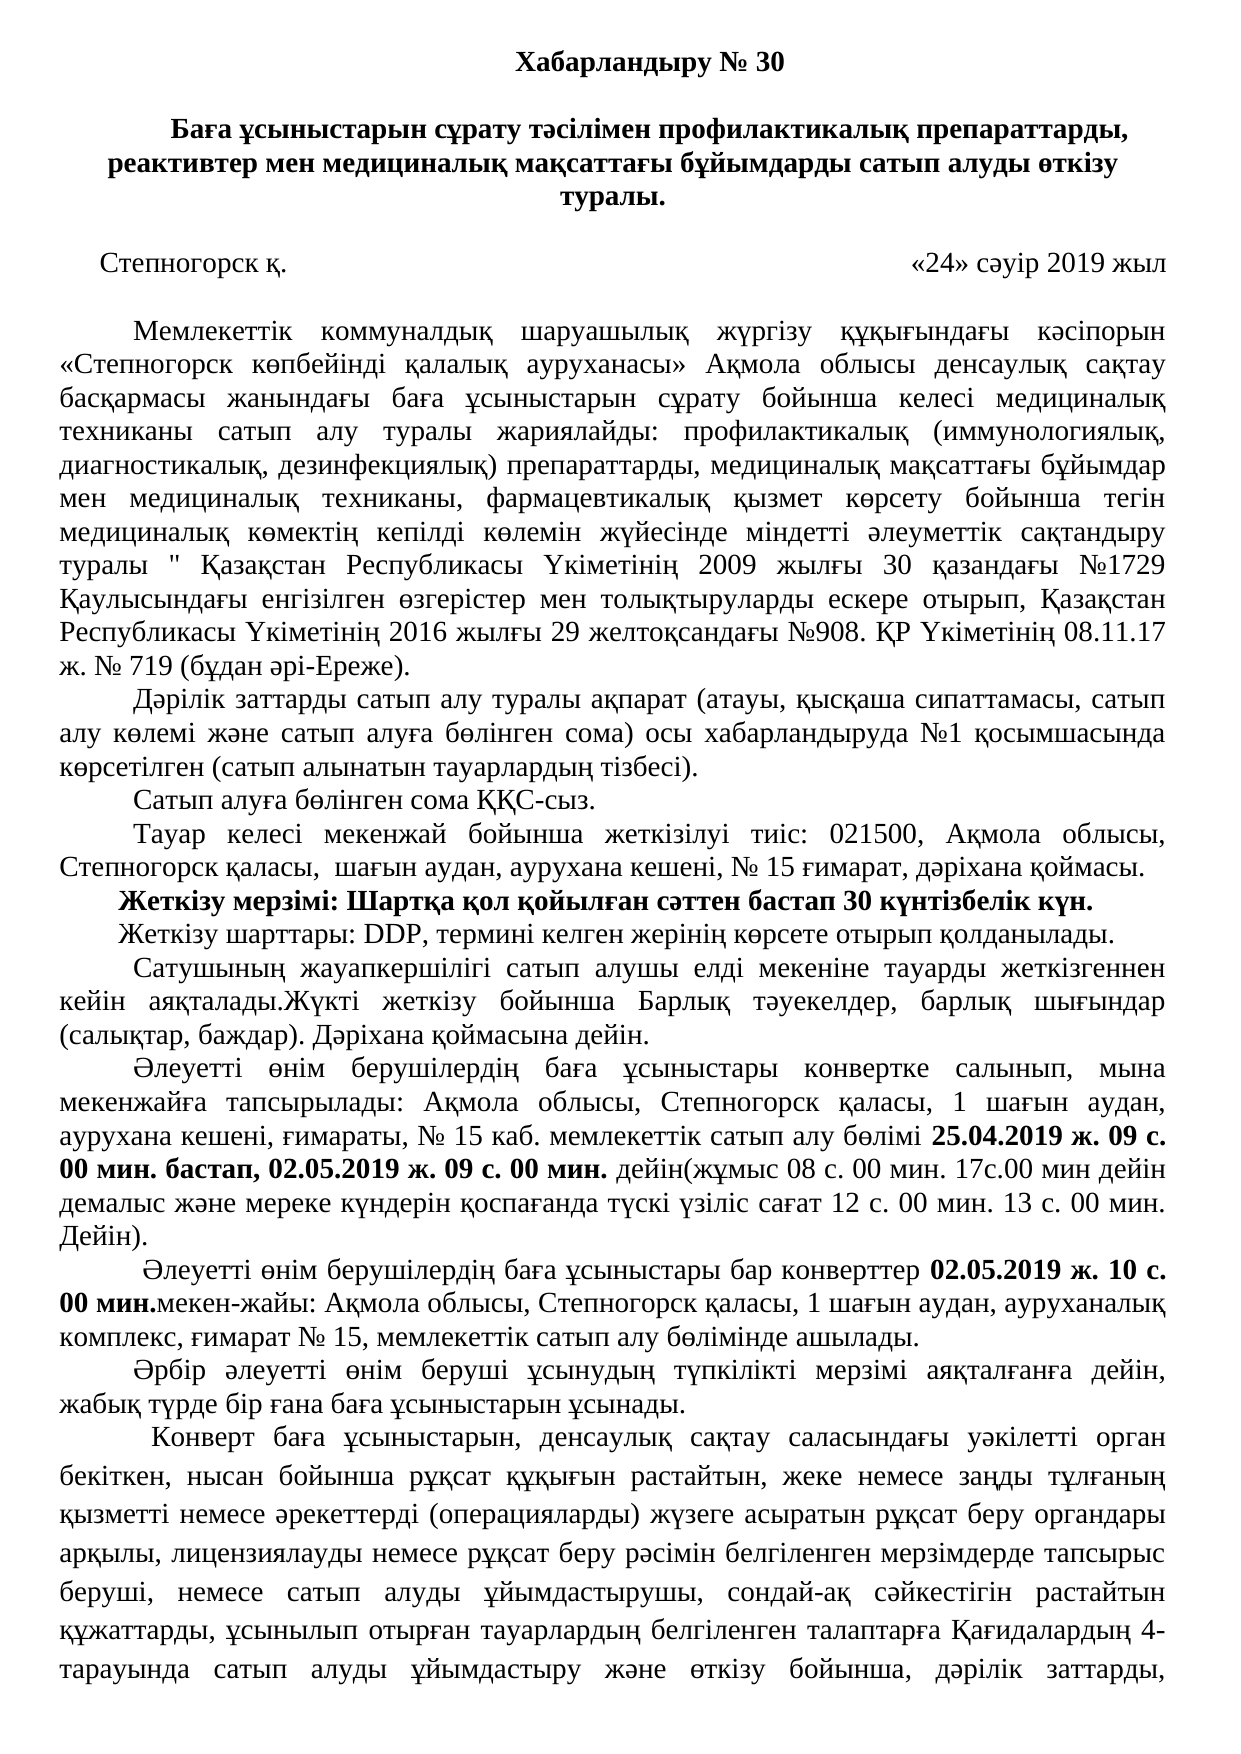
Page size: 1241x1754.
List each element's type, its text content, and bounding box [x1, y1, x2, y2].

subtitle Хабарландыру № 30 [59, 44, 1167, 78]
text Степногорск қ. «24» сәуір 2019 жыл [59, 246, 1167, 279]
text Жеткізу шарттары: DDP, термині келген жерінің көрсете отырып қолданылады. [118, 916, 1167, 950]
text Жеткізу мерзімі: Шартқа қол қойылған сәттен бастап 30 күнтізбелік күн. [118, 883, 1167, 916]
subtitle Баға ұсыныстарын сұрату тәсілімен профилактикалық препараттарды, реактивтер мен медициналық мақсаттағы бұйымдарды сатып алуды өткізу туралы. [59, 111, 1167, 212]
text Сатып алуға бөлінген сома ҚҚС-сыз. [59, 782, 1167, 816]
text Әлеуетті өнім берушілердің баға ұсыныстары конвертке салынып, мына мекенжайға тапсырылады: Ақмола облысы, Степногорск қаласы, 1 шағын аудан, аурухана кешені, ғимараты, № 15 каб. мемлекеттік сатып алу бөлімі 25.04.2019 ж. 09 с. 00 мин. бастап, 02.05.2019 ж. 09 с. 00 мин. дейін(жұмыс 08 с. 00 мин. 17с.00 мин дейін демалыс және мереке күндерін қоспағанда түскі үзіліс сағат 12 с. 00 мин. 13 с. 00 мин. Дейін). [59, 1051, 1167, 1252]
text Әрбір әлеуетті өнім беруші ұсынудың түпкілікті мерзімі аяқталғанға дейін, жабық түрде бір ғана баға ұсыныстарын ұсынады. [59, 1352, 1167, 1419]
text Әлеуетті өнім берушілердің баға ұсыныстары бар конверттер 02.05.2019 ж. 10 с. 00 мин.мекен-жайы: Ақмола облысы, Степногорск қаласы, 1 шағын аудан, ауруханалық комплекс, ғимарат № 15, мемлекеттік сатып алу бөлімінде ашылады. [59, 1252, 1167, 1352]
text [59, 1419, 1167, 1684]
text Дәрілік заттарды сатып алу туралы ақпарат (атауы, қысқаша сипаттамасы, сатып алу көлемі және сатып алуға бөлінген сома) осы хабарландыруда №1 қосымшасында көрсетілген (сатып алынатын тауарлардың тізбесі). [59, 682, 1167, 782]
text Мемлекеттік коммуналдық шаруашылық жүргізу құқығындағы кәсіпорын «Степногорск көпбейінді қалалық ауруханасы» Ақмола облысы денсаулық сақтау басқармасы жанындағы баға ұсыныстарын сұрату бойынша келесі медициналық техниканы сатып алу туралы жариялайды: профилактикалық (иммунологиялық, диагностикалық, дезинфекциялық) препараттарды, медициналық мақсаттағы бұйымдар мен медициналық техниканы, фармацевтикалық қызмет көрсету бойынша тегін медициналық көмектің кепілді көлемін жүйесінде міндетті әлеуметтік сақтандыру туралы " Қазақстан Республикасы Үкіметінің 2009 жылғы 30 қазандағы №1729 Қаулысындағы енгізілген өзгерістер мен толықтыруларды ескере отырып, Қазақстан Республикасы Үкіметінің 2016 жылғы 29 желтоқсандағы №908. ҚР Үкіметінің 08.11.17 ж. № 719 (бұдан әрі-Ереже). [59, 313, 1167, 682]
text Тауар келесі мекенжай бойынша жеткізілуі тиіс: 021500, Ақмола облысы, Степногорск қаласы, шағын аудан, аурухана кешені, № 15 ғимарат, дәріхана қоймасы. [59, 816, 1167, 883]
text Сатушының жауапкершілігі сатып алушы елді мекеніне тауарды жеткізгеннен кейін аяқталады.Жүкті жеткізу бойынша Барлық тәуекелдер, барлық шығындар (салықтар, баждар). Дәріхана қоймасына дейін. [59, 950, 1167, 1051]
